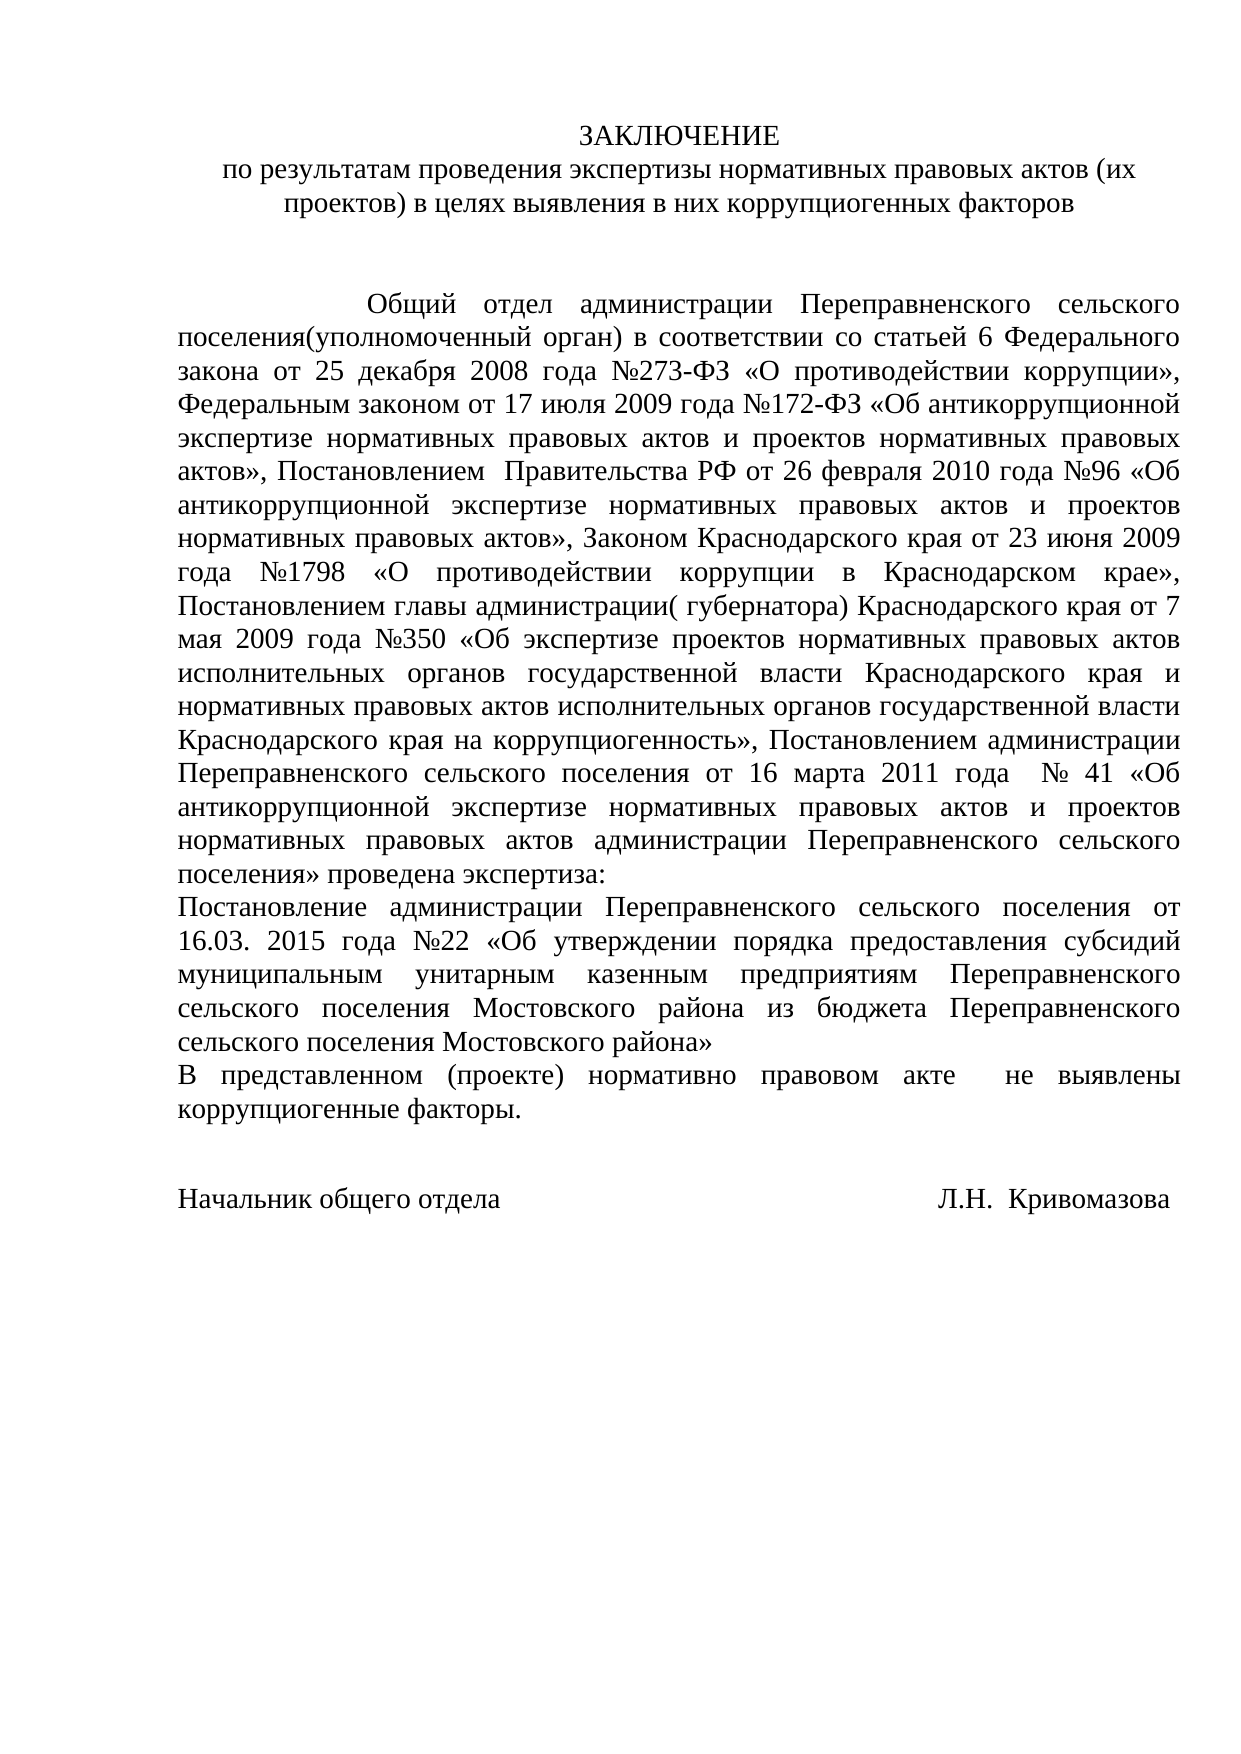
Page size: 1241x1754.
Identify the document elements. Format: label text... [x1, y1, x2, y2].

text ЗАКЛЮЧЕНИЕ [177, 118, 1181, 152]
text Начальник общего отдела Л.Н. Кривомазова [177, 1181, 1181, 1215]
text Постановление администрации Переправненского сельского поселения от 16.03. 2015 года №22 «Об утверждении порядка предоставления субсидий муниципальным унитарным казенным предприятиям Переправненского сельского поселения Мостовского района из бюджета Переправненского сельского поселения Мостовского района» [177, 889, 1181, 1057]
text Общий отдел администрации Переправненского сельского поселения(уполномоченный орган) в соответствии со статьей 6 Федерального закона от 25 декабря 2008 года №273-ФЗ «О противодействии коррупции», Федеральным законом от 17 июля 2009 года №172-ФЗ «Об антикоррупционной экспертизе нормативных правовых актов и проектов нормативных правовых актов», Постановлением Правительства РФ от 26 февраля 2010 года №96 «Об антикоррупционной экспертизе нормативных правовых актов и проектов нормативных правовых актов», Законом Краснодарского края от 23 июня 2009 года №1798 «О противодействии коррупции в Краснодарском крае», Постановлением главы администрации( губернатора) Краснодарского края от 7 мая 2009 года №350 «Об экспертизе проектов нормативных правовых актов исполнительных органов государственной власти Краснодарского края и нормативных правовых актов исполнительных органов государственной власти Краснодарского края на коррупциогенность», Постановлением администрации Переправненского сельского поселения от 16 марта 2011 года № 41 «Об антикоррупционной экспертизе нормативных правовых актов и проектов нормативных правовых актов администрации Переправненского сельского поселения» проведена экспертиза: [177, 286, 1181, 889]
text В представленном (проекте) нормативно правовом акте не выявлены коррупциогенные факторы. [177, 1057, 1181, 1124]
text по результатам проведения экспертизы нормативных правовых актов (их проектов) в целях выявления в них коррупциогенных факторов [177, 152, 1181, 219]
